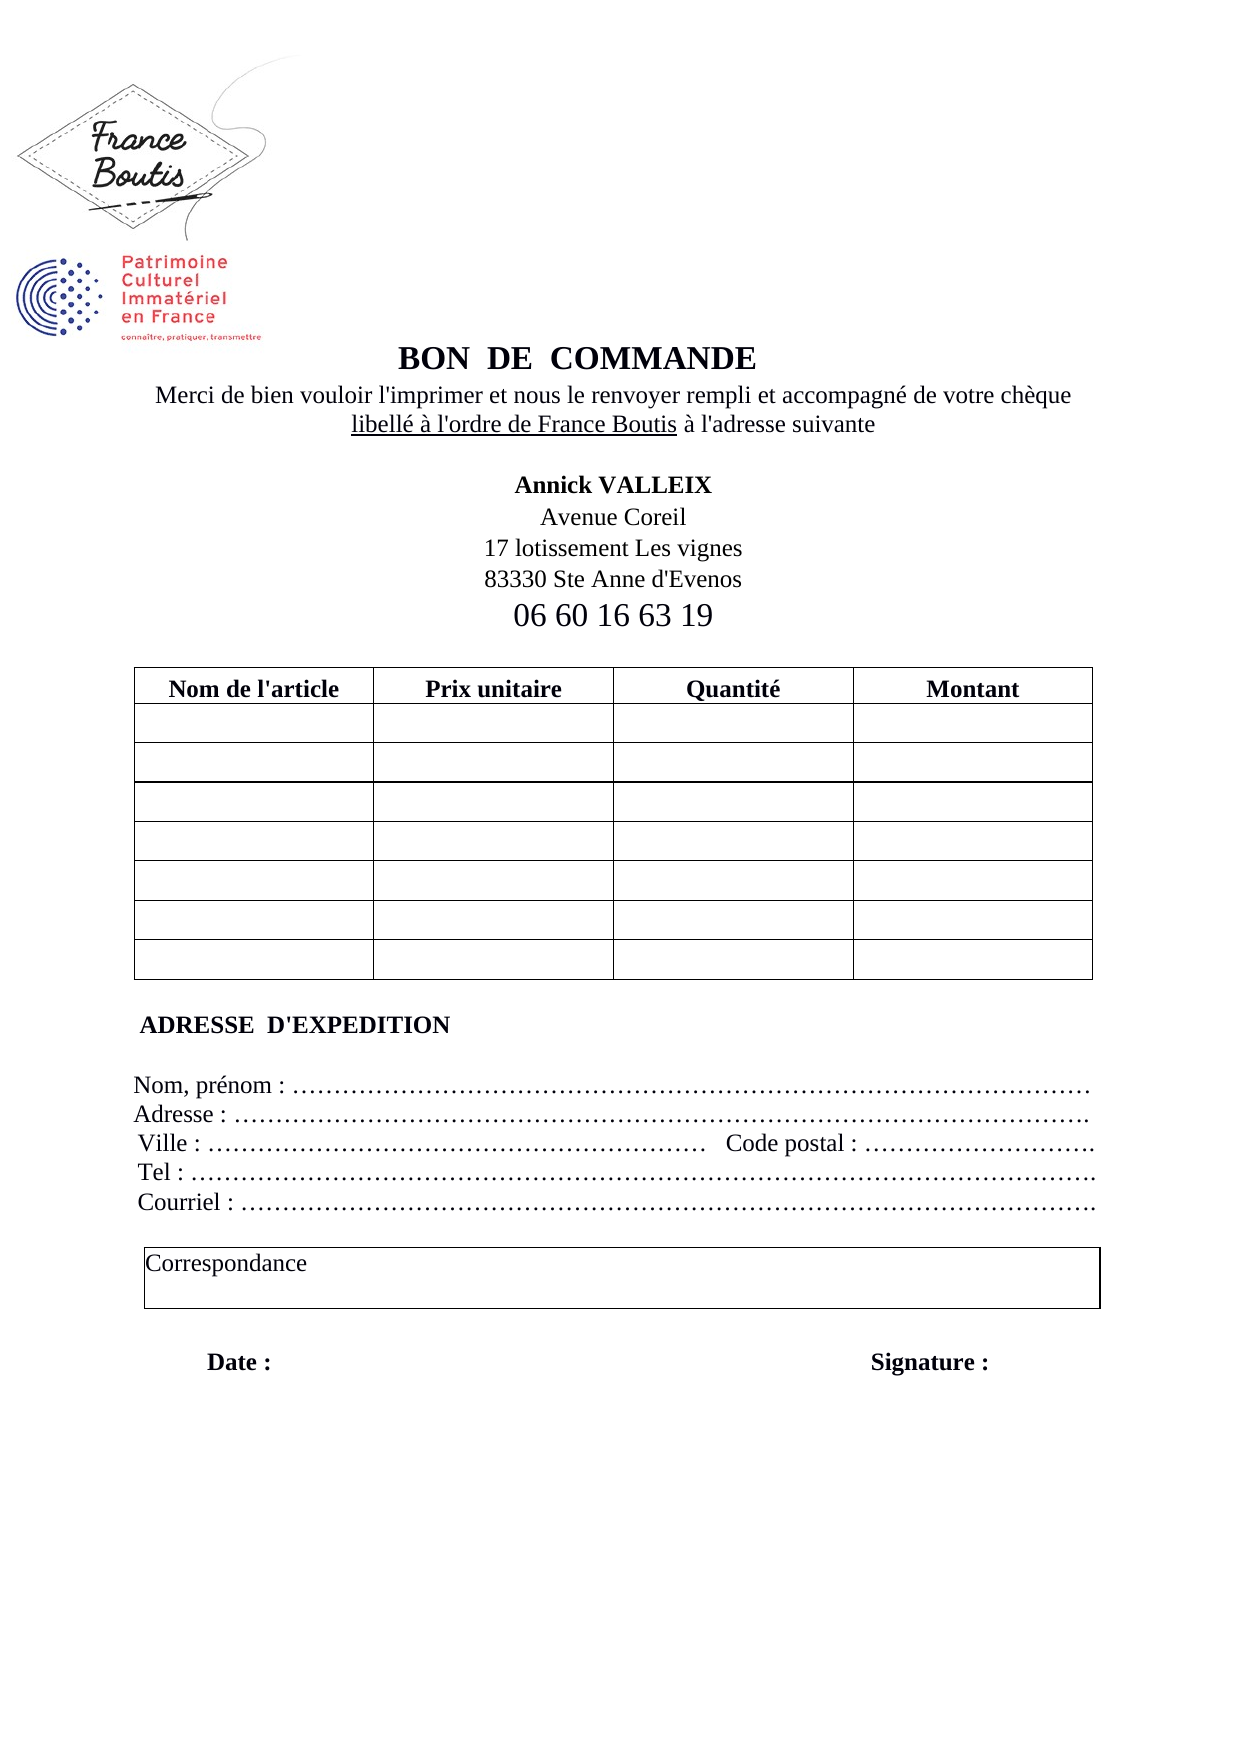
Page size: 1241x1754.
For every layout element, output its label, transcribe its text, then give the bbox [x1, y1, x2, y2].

table_cell [374, 822, 613, 860]
table_cell [854, 743, 1092, 781]
table_cell [135, 940, 373, 978]
table_cell [854, 783, 1092, 821]
table_header Prix unitaire [374, 668, 613, 703]
table_cell [854, 861, 1092, 900]
text Nom, prénom : …………………………………………………………………………………… Adresse : …………………………………………………………………………………………. [133, 1071, 1099, 1128]
table_cell [135, 901, 373, 939]
text 06 60 16 63 19 [133, 595, 1093, 634]
table_cell [614, 783, 853, 821]
table_cell [374, 783, 613, 821]
table_cell [374, 940, 613, 978]
table_cell [135, 783, 373, 821]
table_header Nom de l'article [135, 668, 373, 703]
table_cell [135, 861, 373, 900]
table_cell [374, 901, 613, 939]
text Merci de bien vouloir l'imprimer et nous le renvoyer rempli et accompagné de votre chèque [133, 380, 1093, 408]
text Correspondance [145, 1248, 1099, 1308]
table_cell [135, 704, 373, 742]
table_cell [135, 822, 373, 860]
table_cell [854, 901, 1092, 939]
table_cell [614, 901, 853, 939]
table_header Quantité [614, 668, 853, 703]
table_cell [374, 861, 613, 900]
table_cell [614, 822, 853, 860]
text ADRESSE D'EXPEDITION [133, 1010, 1099, 1038]
table_cell [374, 704, 613, 742]
table_cell [135, 743, 373, 781]
picture [10, 44, 307, 370]
table_cell [614, 861, 853, 900]
text Avenue Coreil [133, 502, 1093, 530]
text Annick VALLEIX [133, 471, 1093, 499]
text libellé à l'ordre de France Boutis à l'adresse suivante [133, 409, 1093, 438]
text 83330 Ste Anne d'Evenos [133, 564, 1093, 592]
table_cell [374, 743, 613, 781]
text Ville : …………………………………………………… Code postal : ………………………. Tel : ………………………………………………………………………………………………. Courriel : …………………………………………………………………………………………. [133, 1128, 1099, 1216]
table_header Montant [854, 668, 1092, 703]
table_cell [854, 704, 1092, 742]
table_cell [854, 940, 1092, 978]
table_cell [854, 822, 1092, 860]
text 17 lotissement Les vignes [133, 533, 1093, 561]
table_cell [614, 743, 853, 781]
table_cell [614, 704, 853, 742]
text Date : Signature : [133, 1347, 1099, 1375]
table_cell [614, 940, 853, 978]
